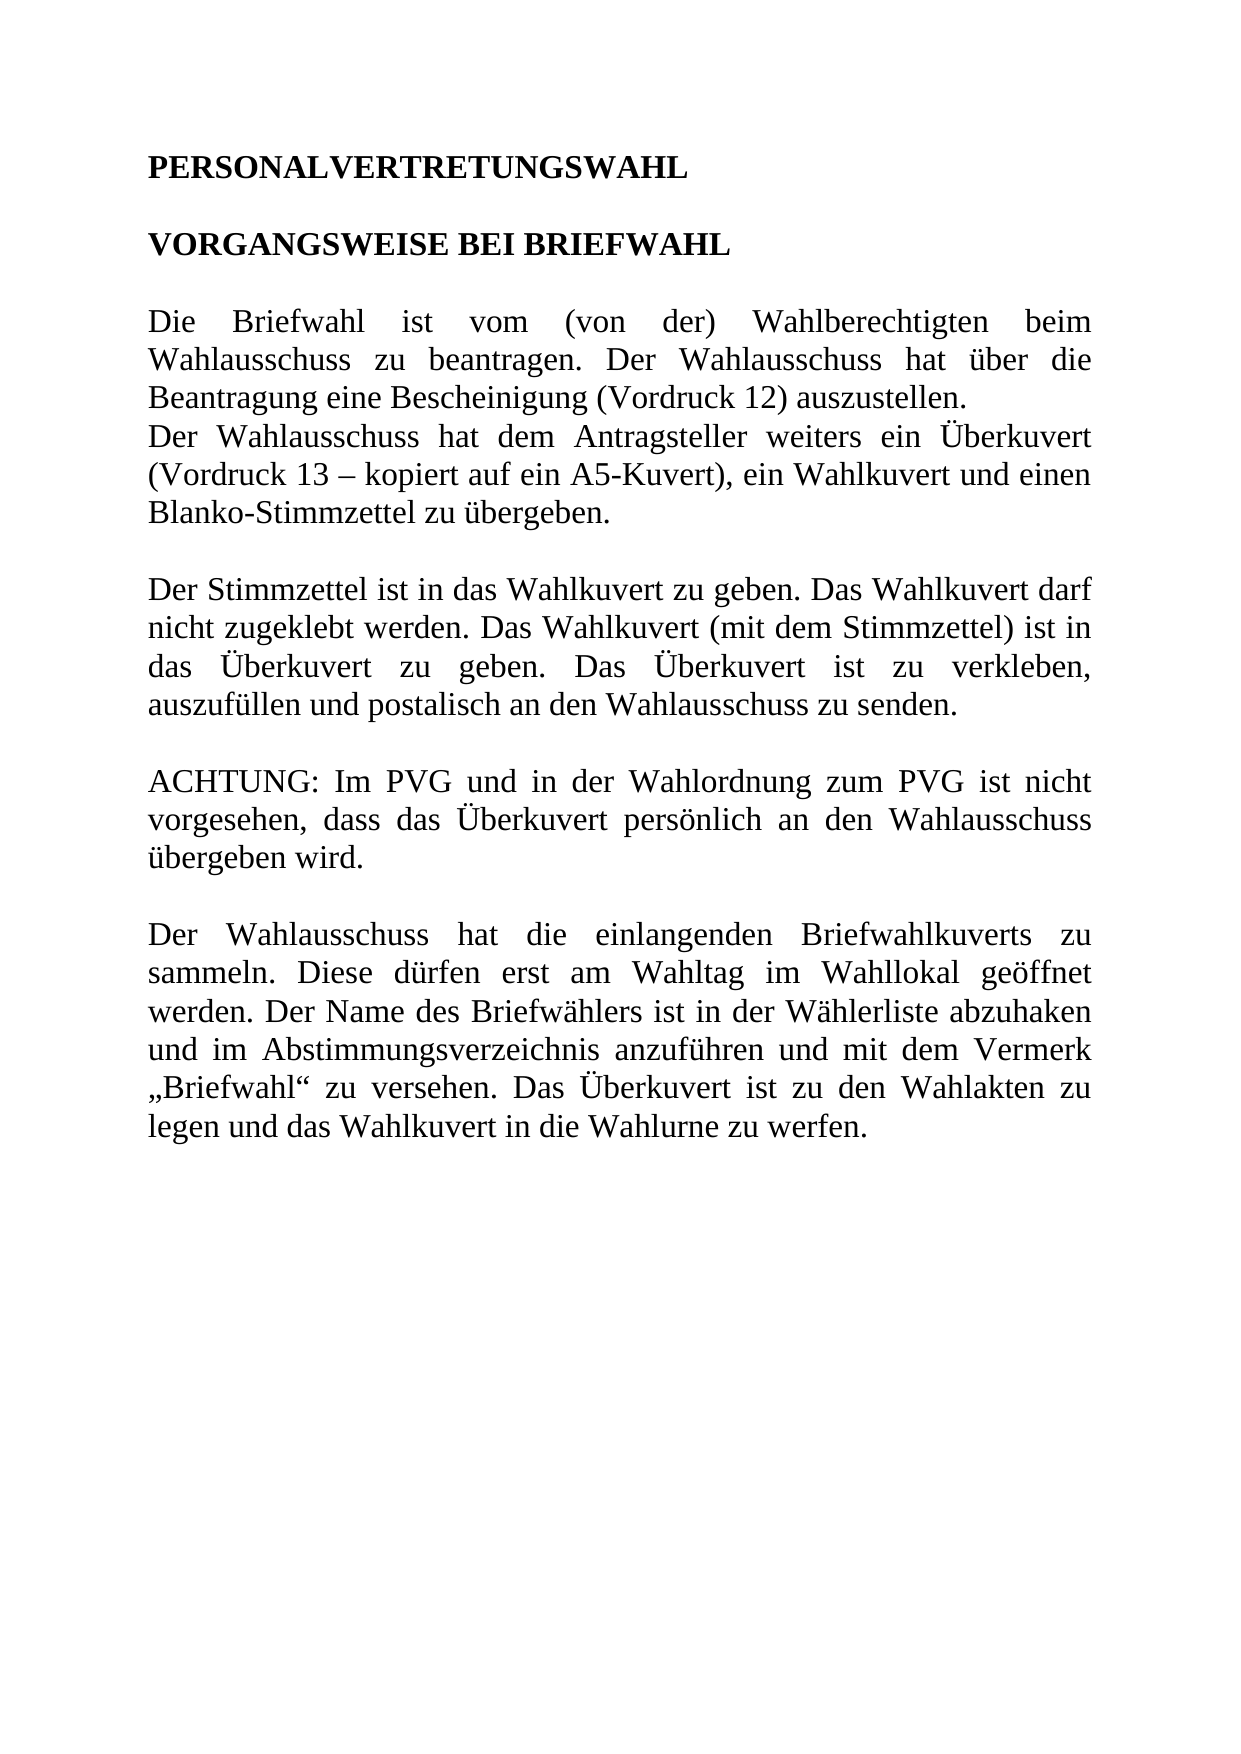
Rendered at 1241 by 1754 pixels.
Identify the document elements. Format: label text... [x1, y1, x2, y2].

text Der Stimmzettel ist in das Wahlkuvert zu geben. Das Wahlkuvert darf nicht zugeklebt werden. Das Wahlkuvert (mit dem Stimmzettel) ist in das Überkuvert zu geben. Das Überkuvert ist zu verkleben, auszufüllen und postalisch an den Wahlausschuss zu senden. [148, 569, 1093, 723]
text VORGANGSWEISE BEI BRIEFWAHL [148, 224, 1093, 263]
text ACHTUNG: Im PVG und in der Wahlordnung zum PVG ist nicht vorgesehen, dass das Überkuvert persönlich an den Wahlausschuss übergeben wird. [148, 761, 1093, 876]
text Der Wahlausschuss hat dem Antragsteller weiters ein Überkuvert (Vordruck 13 – kopiert auf ein A5-Kuvert), ein Wahlkuvert und einen Blanko-Stimmzettel zu übergeben. [148, 416, 1093, 531]
text PERSONALVERTRETUNGSWAHL [148, 148, 1093, 186]
text Der Wahlausschuss hat die einlangenden Briefwahlkuverts zu sammeln. Diese dürfen erst am Wahltag im Wahllokal geöffnet werden. Der Name des Briefwählers ist in der Wählerliste abzuhaken und im Abstimmungsverzeichnis anzuführen und mit dem Vermerk „Briefwahl“ zu versehen. Das Überkuvert ist zu den Wahlakten zu legen und das Wahlkuvert in die Wahlurne zu werfen. [148, 914, 1093, 1144]
text Die Briefwahl ist vom (von der) Wahlberechtigten beim Wahlausschuss zu beantragen. Der Wahlausschuss hat über die Beantragung eine Bescheinigung (Vordruck 12) auszustellen. [148, 301, 1093, 416]
